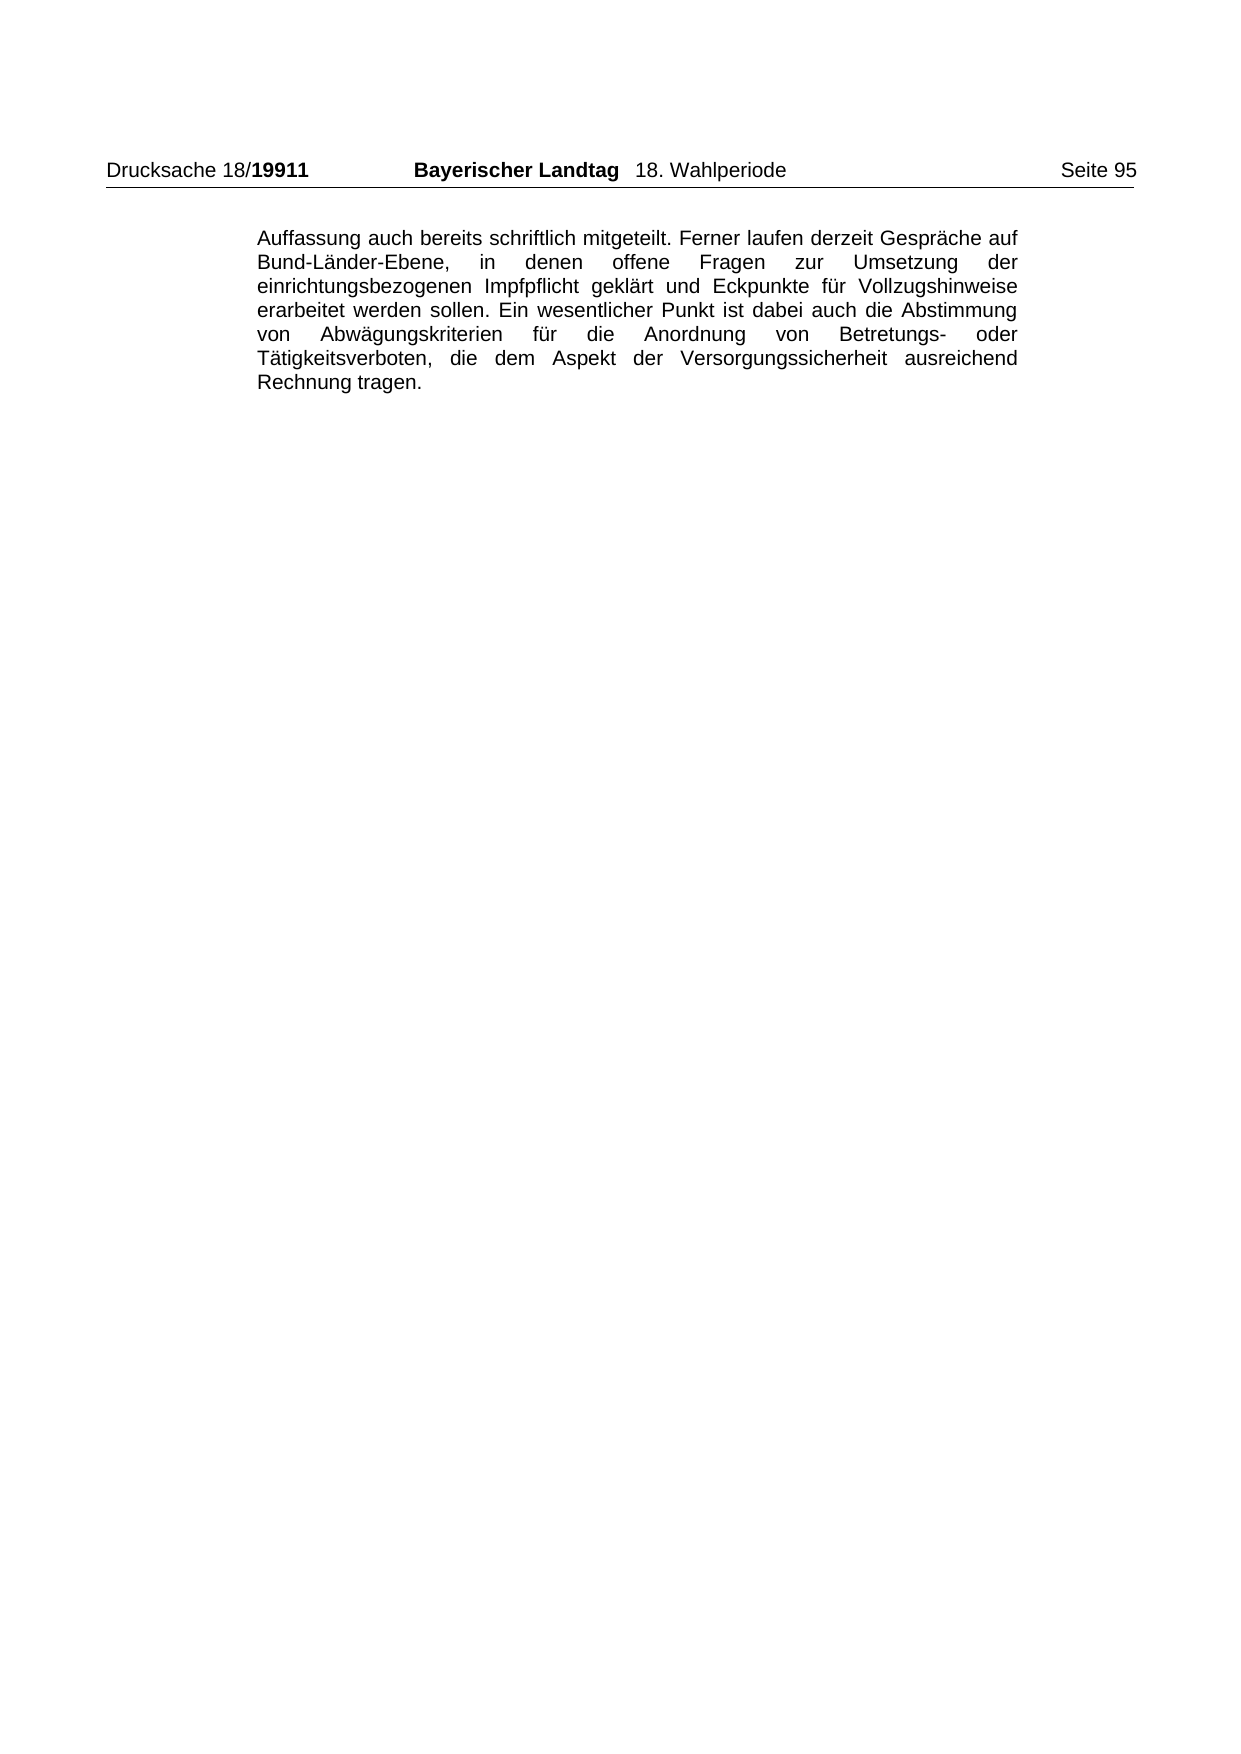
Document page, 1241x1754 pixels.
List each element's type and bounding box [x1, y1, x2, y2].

text [257, 226, 1019, 393]
